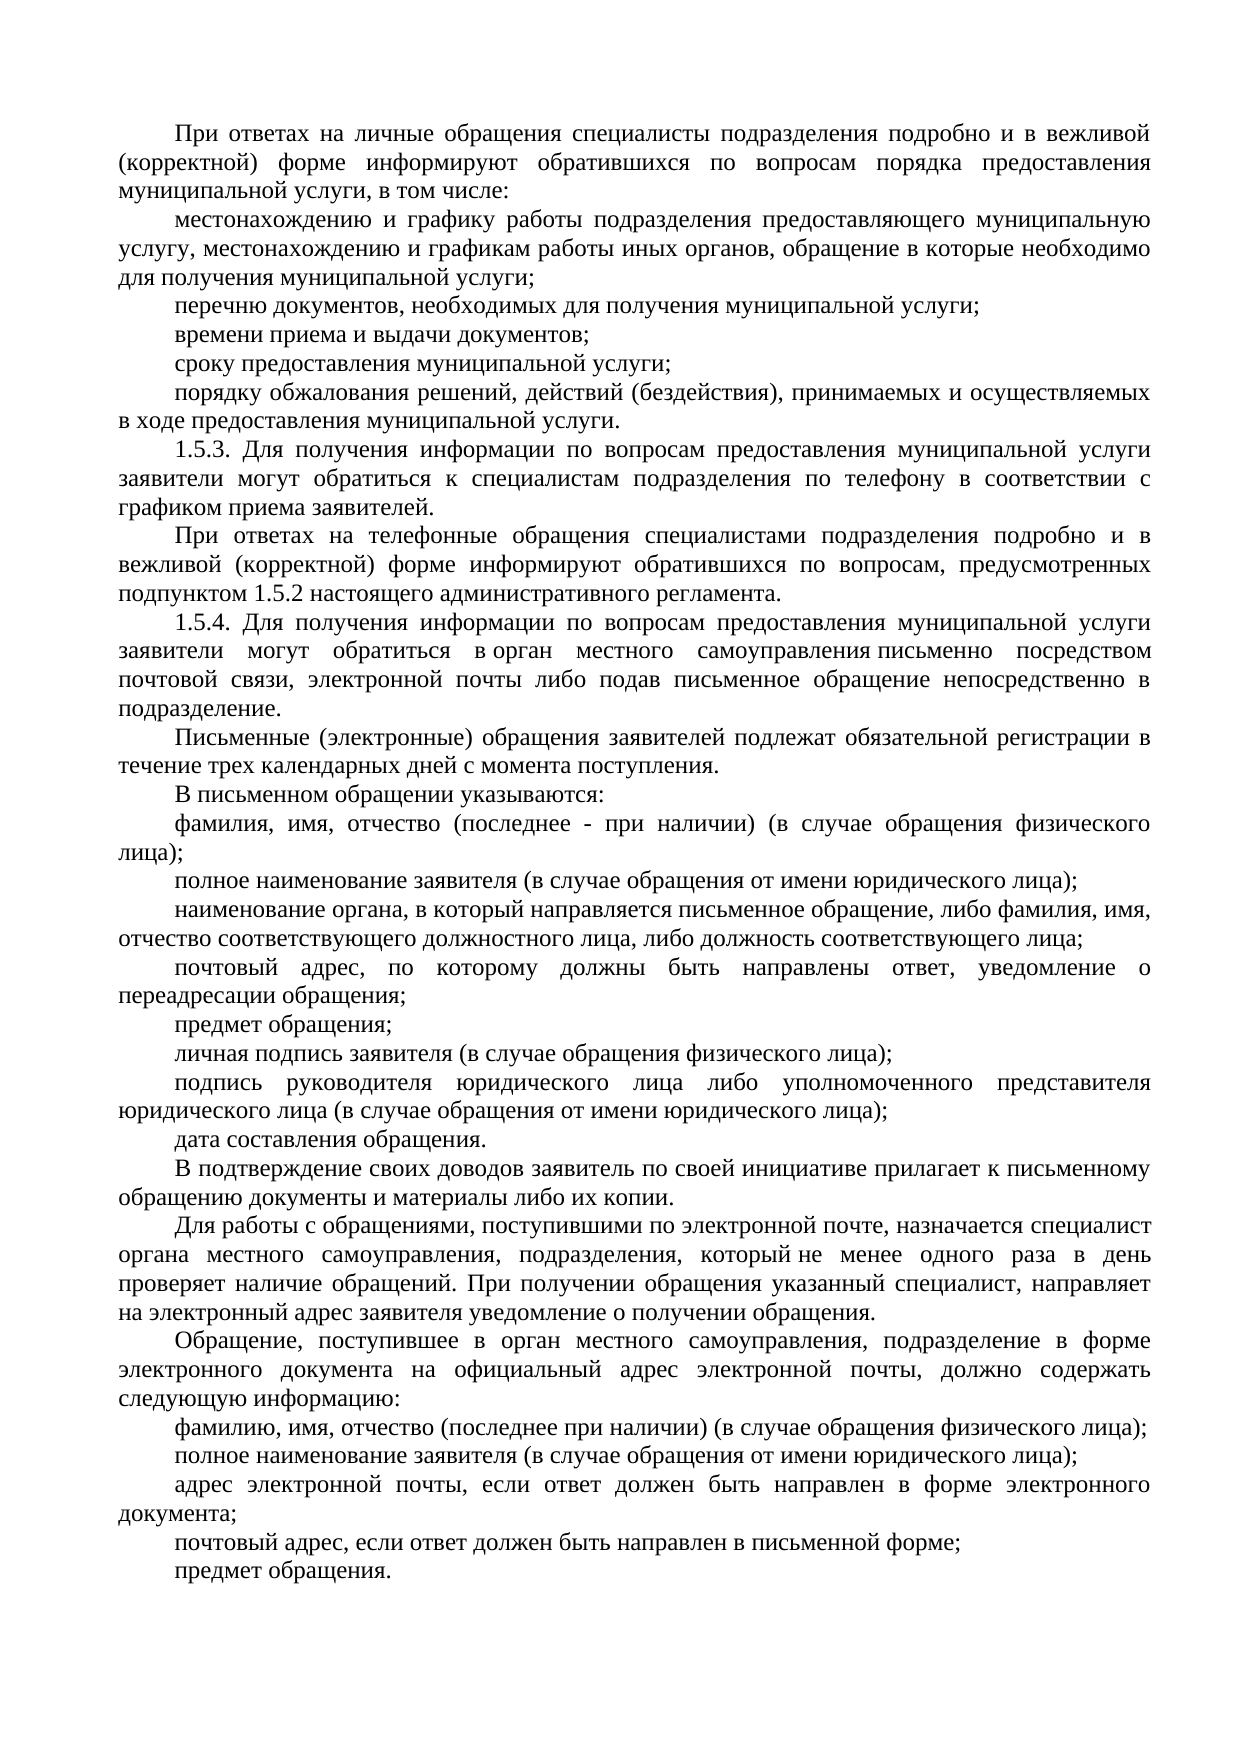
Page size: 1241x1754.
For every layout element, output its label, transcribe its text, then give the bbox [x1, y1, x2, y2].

text 1.5.3. Для получения информации по вопросам предоставления муниципальной услуги заявители могут обратиться к специалистам подразделения по телефону в соответствии с графиком приема заявителей. [118, 434, 1152, 521]
text перечню документов, необходимых для получения муниципальной услуги; [118, 291, 1152, 319]
text времени приема и выдачи документов; [118, 319, 1152, 348]
text При ответах на личные обращения специалисты подразделения подробно и в вежливой (корректной) форме информируют обратившихся по вопросам порядка предоставления муниципальной услуги, в том числе: [118, 118, 1152, 204]
text Письменные (электронные) обращения заявителей подлежат обязательной регистрации в течение трех календарных дней с момента поступления. [118, 722, 1152, 779]
text сроку предоставления муниципальной услуги; [118, 348, 1152, 377]
text местонахождению и графику работы подразделения предоставляющего муниципальную услугу, местонахождению и графикам работы иных органов, обращение в которые необходимо для получения муниципальной услуги; [118, 204, 1152, 291]
text предмет обращения; [118, 1009, 1152, 1038]
text почтовый адрес, по которому должны быть направлены ответ, уведомление о переадресации обращения; [118, 952, 1152, 1009]
text полное наименование заявителя (в случае обращения от имени юридического лица); [118, 866, 1152, 894]
text почтовый адрес, если ответ должен быть направлен в письменной форме; [118, 1527, 1152, 1556]
text подпись руководителя юридического лица либо уполномоченного представителя юридического лица (в случае обращения от имени юридического лица); [118, 1067, 1152, 1124]
text 1.5.4. Для получения информации по вопросам предоставления муниципальной услуги заявители могут обратиться в орган местного самоуправления письменно посредством почтовой связи, электронной почты либо подав письменное обращение непосредственно в подразделение. [118, 607, 1152, 722]
text наименование органа, в который направляется письменное обращение, либо фамилия, имя, отчество соответствующего должностного лица, либо должность соответствующего лица; [118, 894, 1152, 952]
text порядку обжалования решений, действий (бездействия), принимаемых и осуществляемых в ходе предоставления муниципальной услуги. [118, 377, 1152, 434]
text фамилию, имя, отчество (последнее при наличии) (в случае обращения физического лица); [118, 1412, 1152, 1441]
text предмет обращения. [118, 1556, 1152, 1584]
text При ответах на телефонные обращения специалистами подразделения подробно и в вежливой (корректной) форме информируют обратившихся по вопросам, предусмотренных подпунктом 1.5.2 настоящего административного регламента. [118, 521, 1152, 607]
text полное наименование заявителя (в случае обращения от имени юридического лица); [118, 1441, 1152, 1469]
text личная подпись заявителя (в случае обращения физического лица); [118, 1038, 1152, 1067]
text дата составления обращения. [118, 1124, 1152, 1153]
text В подтверждение своих доводов заявитель по своей инициативе прилагает к письменному обращению документы и материалы либо их копии. [118, 1153, 1152, 1211]
text адрес электронной почты, если ответ должен быть направлен в форме электронного документа; [118, 1469, 1152, 1527]
text Обращение, поступившее в орган местного самоуправления, подразделение в форме электронного документа на официальный адрес электронной почты, должно содержать следующую информацию: [118, 1326, 1152, 1412]
text Для работы с обращениями, поступившими по электронной почте, назначается специалист органа местного самоуправления, подразделения, который не менее одного раза в день проверяет наличие обращений. При получении обращения указанный специалист, направляет на электронный адрес заявителя уведомление о получении обращения. [118, 1211, 1152, 1326]
text фамилия, имя, отчество (последнее - при наличии) (в случае обращения физического лица); [118, 808, 1152, 866]
text В письменном обращении указываются: [118, 779, 1152, 808]
